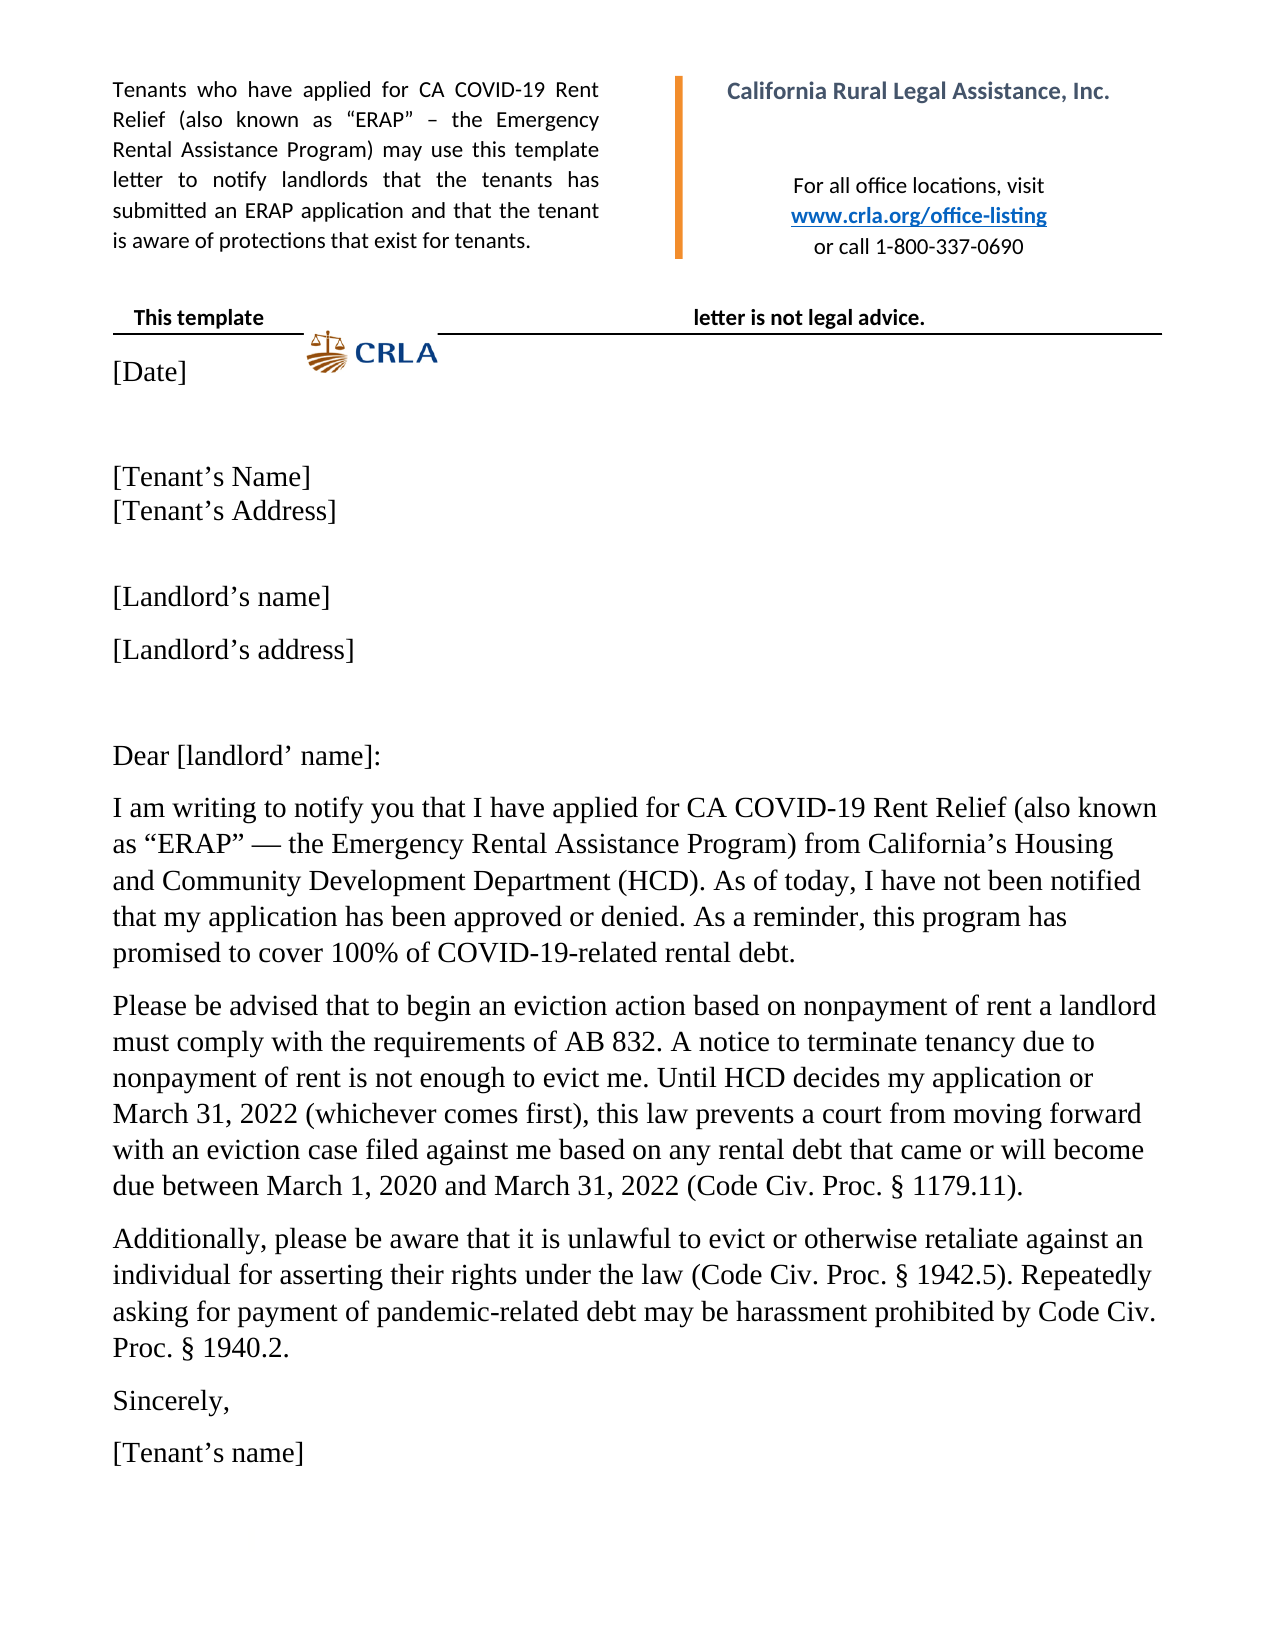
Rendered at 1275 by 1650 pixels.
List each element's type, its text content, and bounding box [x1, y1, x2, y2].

text [Date] [112, 354, 1162, 387]
text [Landlord’s name] [112, 579, 1162, 613]
text [Tenant’s name] [112, 1435, 1162, 1469]
picture [303, 326, 437, 373]
text Please be advised that to begin an eviction action based on nonpayment of rent a landlord must comply with the requirements of AB 832. A notice to terminate tenancy due to nonpayment of rent is not enough to evict me. Until HCD decides my application or March 31, 2022 (whichever comes first), this law prevents a court from moving forward with an eviction case filed against me based on any rental debt that came or will become due between March 1, 2020 and March 31, 2022 (Code Civ. Proc. § 1179.11). [112, 988, 1162, 1202]
text Additionally, please be aware that it is unlawful to evict or otherwise retaliate against an individual for asserting their rights under the law (Code Civ. Proc. § 1942.5). Repeatedly asking for payment of pandemic-related debt may be harassment prohibited by Code Civ. Proc. § 1940.2. [112, 1221, 1162, 1363]
text [Landlord’s address] [112, 632, 1162, 666]
text Tenants who have applied for CA COVID-19 Rent Relief (also known as “ERAP” – the Emergency Rental Assistance Program) may use this template letter to notify landlords that the tenants has submitted an ERAP application and that the tenant is aware of protections that exist for tenants. [112, 75, 600, 254]
text Sincerely, [112, 1383, 1162, 1416]
text [Tenant’s Name] [112, 459, 1162, 493]
text This template letter is not legal advice. [112, 303, 1162, 335]
text I am writing to notify you that I have applied for CA COVID-19 Rent Relief (also known as “ERAP” — the Emergency Rental Assistance Program) from California’s Housing and Community Development Department (HCD). As of today, I have not been notified that my application has been approved or denied. As a reminder, this program has promised to cover 100% of COVID-19-related rental debt. [112, 790, 1162, 968]
text For all office locations, visit www.crla.org/office-listing or call 1-800-337-0690 [675, 171, 1162, 260]
text California Rural Legal Assistance, Inc. [683, 75, 1162, 106]
text Dear [landlord’ name]: [112, 738, 1162, 771]
text [Tenant’s Address] [112, 493, 1162, 526]
